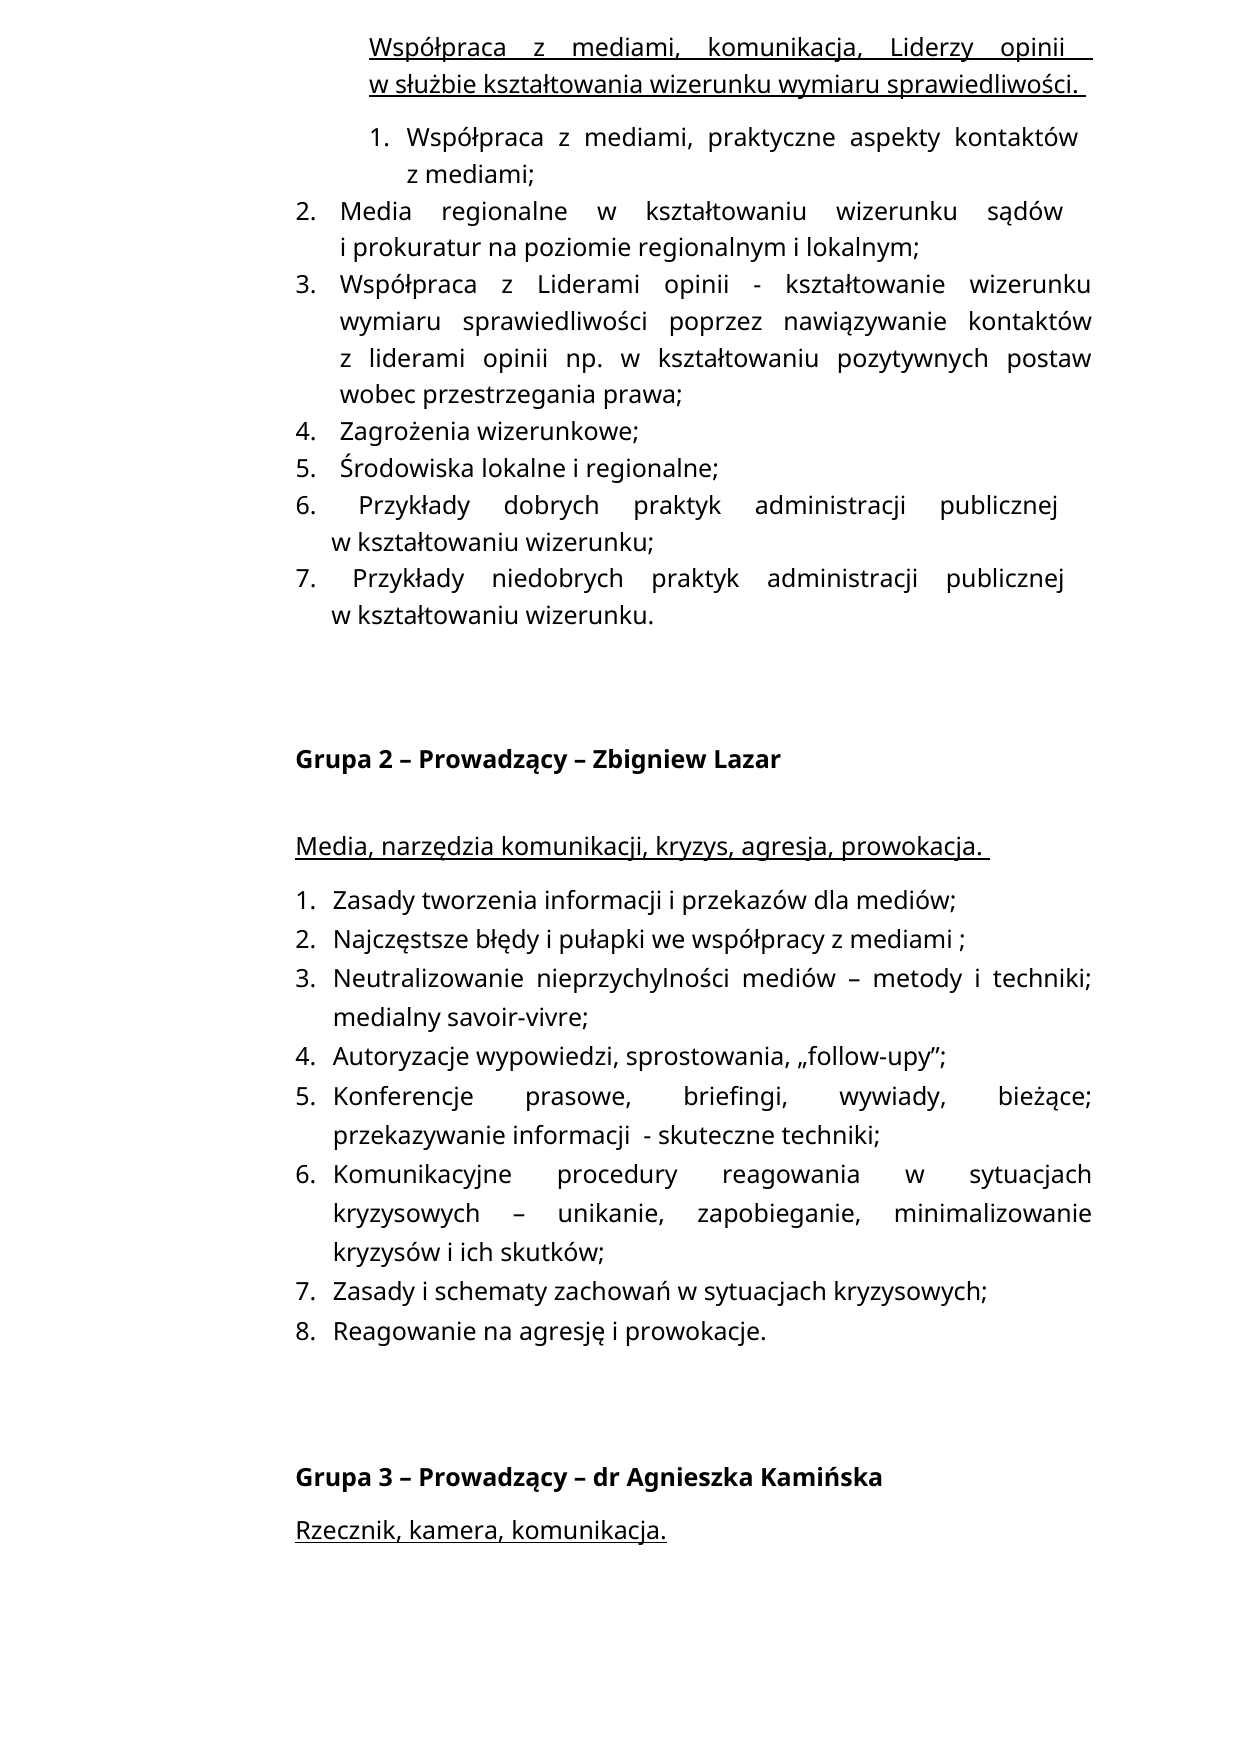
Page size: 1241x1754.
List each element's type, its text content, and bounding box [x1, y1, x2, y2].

list Zagrożenia wizerunkowe; [295, 414, 1093, 448]
list Przykłady niedobrych praktyk administracji publicznej w kształtowaniu wizerunku. [295, 561, 1093, 632]
list Konferencje prasowe, briefingi, wywiady, bieżące; przekazywanie informacji - skuteczne techniki; [295, 1078, 1093, 1151]
text Grupa 3 – Prowadzący – dr Agnieszka Kamińska [221, 1459, 1093, 1493]
list Zasady tworzenia informacji i przekazów dla mediów; [295, 882, 1093, 916]
list Autoryzacje wypowiedzi, sprostowania, „follow-upy”; [295, 1039, 1093, 1073]
list Media regionalne w kształtowaniu wizerunku sądów i prokuratur na poziomie regionalnym i lokalnym; [295, 193, 1093, 264]
list Neutralizowanie nieprzychylności mediów – metody i techniki; medialny savoir-vivre; [295, 961, 1093, 1034]
list Przykłady dobrych praktyk administracji publicznej w kształtowaniu wizerunku; [295, 487, 1093, 558]
list Zasady i schematy zachowań w sytuacjach kryzysowych; [295, 1274, 1093, 1308]
list Środowiska lokalne i regionalne; [295, 451, 1093, 485]
list Komunikacyjne procedury reagowania w sytuacjach kryzysowych – unikanie, zapobieganie, minimalizowanie kryzysów i ich skutków; [295, 1157, 1093, 1269]
list Współpraca z Liderami opinii - kształtowanie wizerunku wymiaru sprawiedliwości poprzez nawiązywanie kontaktów z liderami opinii np. w kształtowaniu pozytywnych postaw wobec przestrzegania prawa; [295, 267, 1093, 411]
text Media, narzędzia komunikacji, kryzys, agresja, prowokacja. [221, 829, 1093, 863]
list Najczęstsze błędy i pułapki we współpracy z mediami ; [295, 922, 1093, 956]
text Współpraca z mediami, komunikacja, Liderzy opinii w służbie kształtowania wizerunku wymiaru sprawiedliwości. [369, 60, 1093, 100]
list Reagowanie na agresję i prowokacje. [295, 1313, 1093, 1347]
list Współpraca z mediami, praktyczne aspekty kontaktów z mediami; [369, 120, 1093, 191]
text Grupa 2 – Prowadzący – Zbigniew Lazar [221, 741, 1093, 776]
text Rzecznik, kamera, komunikacja. [221, 1513, 1093, 1547]
text Współpraca z mediami, komunikacja, Liderzy opinii w służbie kształtowania wizerunku wymiaru sprawiedliwości. [369, 29, 1093, 58]
